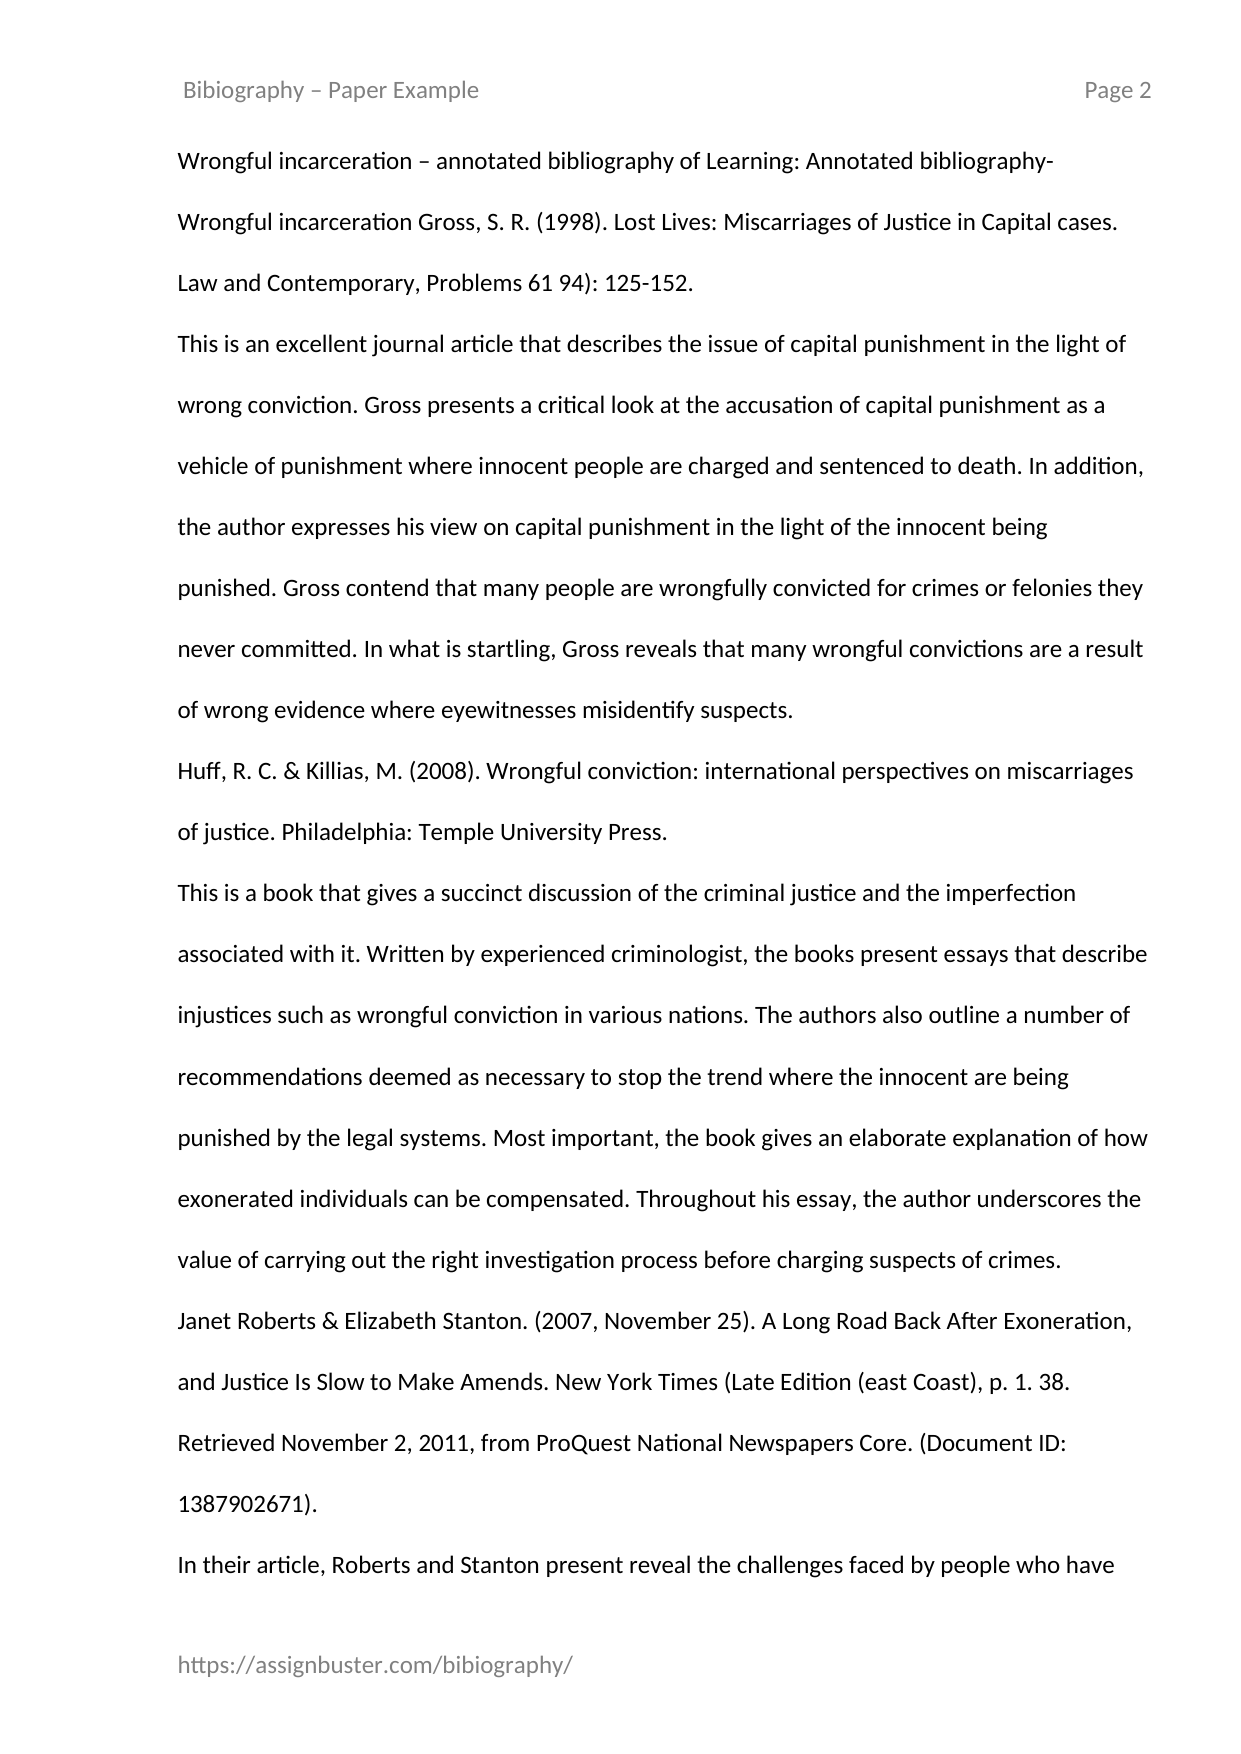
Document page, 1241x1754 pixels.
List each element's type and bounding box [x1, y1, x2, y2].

text [177, 145, 1152, 1579]
